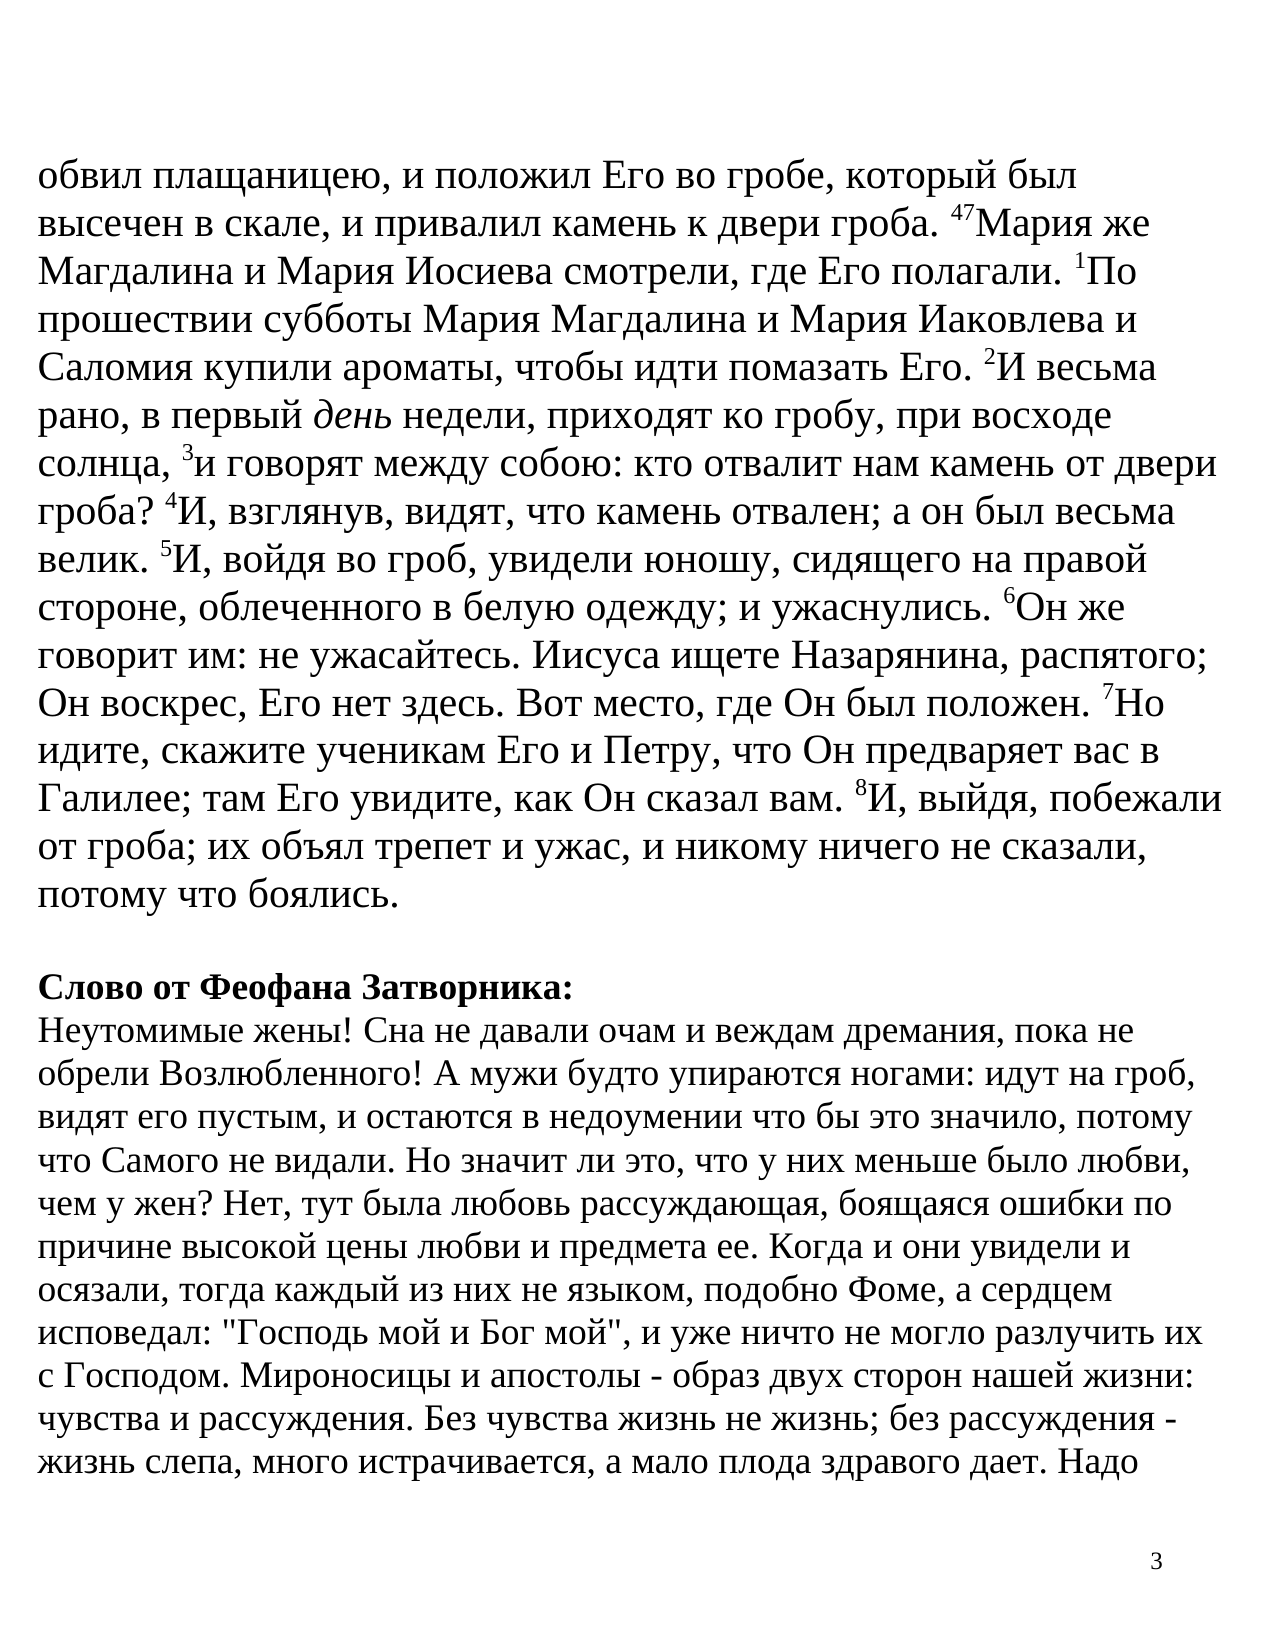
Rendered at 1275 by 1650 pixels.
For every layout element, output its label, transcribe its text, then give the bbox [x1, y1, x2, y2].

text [37, 150, 1228, 917]
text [37, 1008, 1228, 1482]
text Слово от Феофана Затворника: [37, 964, 1228, 1008]
